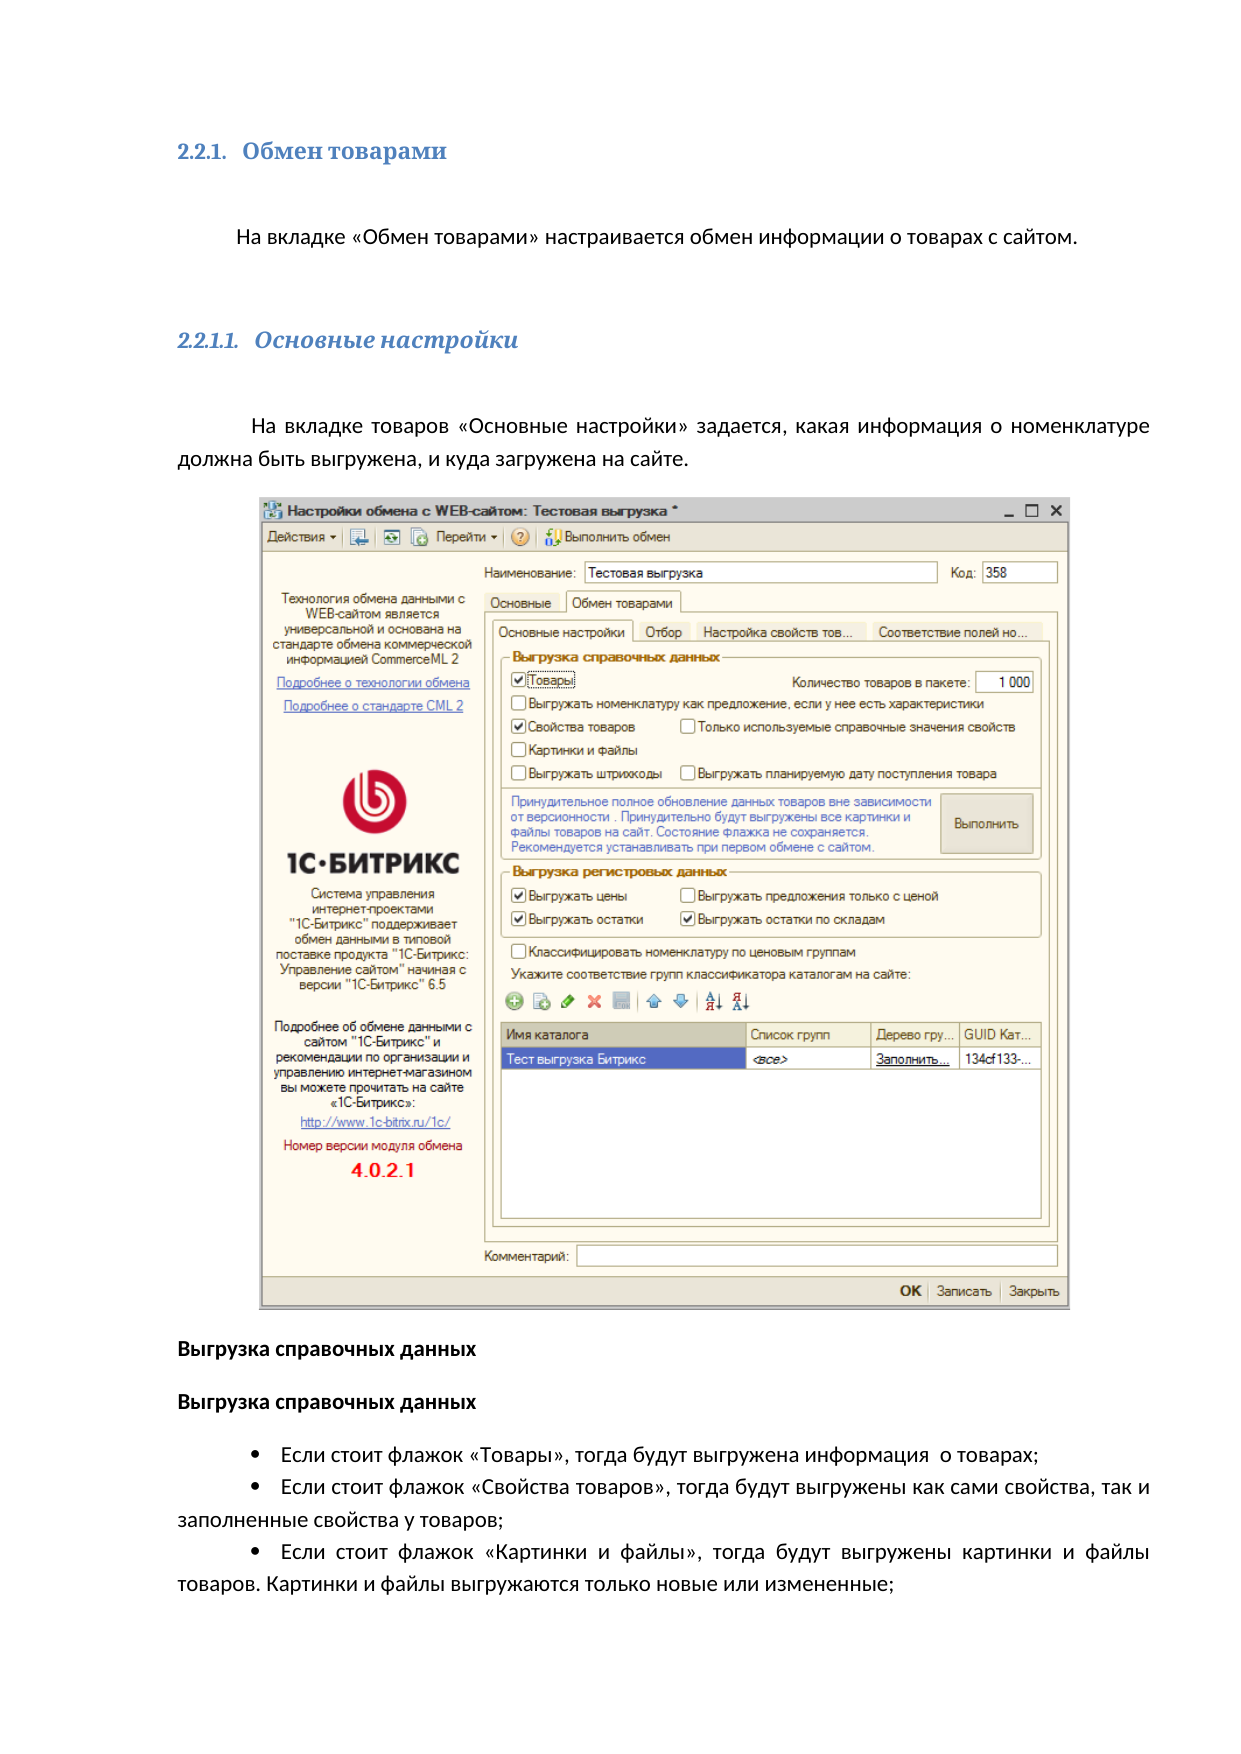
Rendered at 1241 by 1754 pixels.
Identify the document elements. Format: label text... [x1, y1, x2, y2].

text Выгрузка справочных данных [177, 1387, 1152, 1415]
subtitle 2.2.1. Обмен товарами [177, 139, 1152, 165]
picture [258, 496, 1071, 1310]
text Выгрузка справочных данных [177, 1334, 1152, 1362]
list Если стоит флажок «Картинки и файлы», тогда будут выгружены картинки и файлы товаров. Картинки и файлы выгружаются только новые или измененные; [177, 1537, 1152, 1597]
text На вкладке товаров «Основные настройки» задается, какая информация о номенклатуре должна быть выгружена, и куда загружена на сайте. [177, 411, 1152, 472]
list Если стоит флажок «Свойства товаров», тогда будут выгружены как сами свойства, так и заполненные свойства у товаров; [177, 1472, 1152, 1533]
subtitle 2.2.1.1. Основные настройки [177, 328, 1152, 354]
text На вкладке «Обмен товарами» настраивается обмен информации о товарах с сайтом. [177, 222, 1152, 250]
list Если стоит флажок «Товары», тогда будут выгружена информация о товарах; [177, 1440, 1152, 1468]
